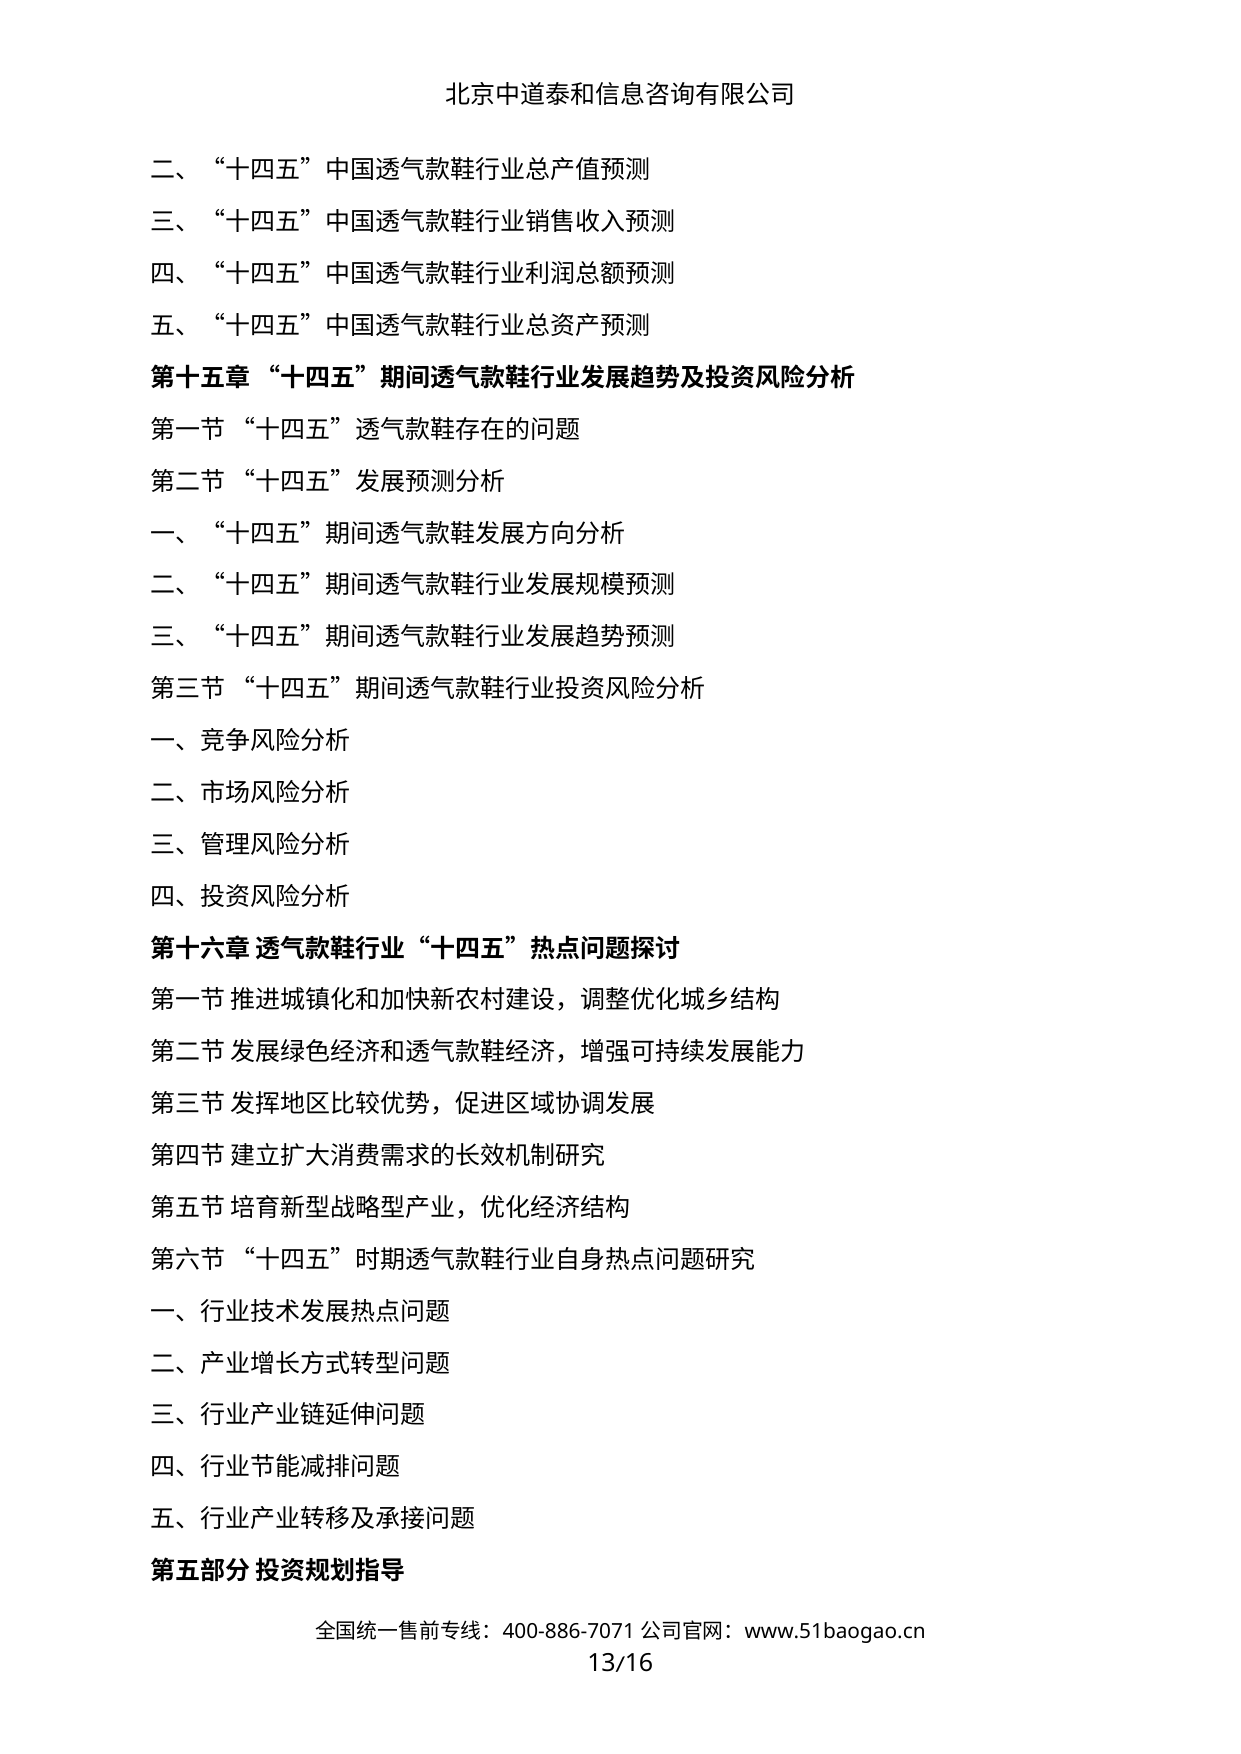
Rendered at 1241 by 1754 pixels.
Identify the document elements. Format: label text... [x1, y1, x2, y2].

text 第五部分 投资规划指导 [150, 1551, 1090, 1587]
text 第六节 “十四五”时期透气款鞋行业自身热点问题研究 [150, 1239, 1090, 1276]
text 五、行业产业转移及承接问题 [150, 1499, 1090, 1535]
text 第三节 发挥地区比较优势，促进区域协调发展 [150, 1084, 1090, 1120]
text 三、管理风险分析 [150, 824, 1090, 861]
text 第一节 推进城镇化和加快新农村建设，调整优化城乡结构 [150, 980, 1090, 1016]
text 第四节 建立扩大消费需求的长效机制研究 [150, 1136, 1090, 1172]
text 第十五章 “十四五”期间透气款鞋行业发展趋势及投资风险分析 [150, 357, 1090, 394]
text 三、行业产业链延伸问题 [150, 1395, 1090, 1431]
text 二、“十四五”中国透气款鞋行业总产值预测 [150, 150, 1090, 186]
text 第二节 “十四五”发展预测分析 [150, 461, 1090, 497]
text 第五节 培育新型战略型产业，优化经济结构 [150, 1187, 1090, 1224]
text 第二节 发展绿色经济和透气款鞋经济，增强可持续发展能力 [150, 1032, 1090, 1068]
text 三、“十四五”中国透气款鞋行业销售收入预测 [150, 202, 1090, 238]
text 三、“十四五”期间透气款鞋行业发展趋势预测 [150, 617, 1090, 653]
text 第十六章 透气款鞋行业“十四五”热点问题探讨 [150, 928, 1090, 964]
text 一、“十四五”期间透气款鞋发展方向分析 [150, 513, 1090, 549]
text 二、市场风险分析 [150, 772, 1090, 809]
text 二、“十四五”期间透气款鞋行业发展规模预测 [150, 565, 1090, 601]
text 一、行业技术发展热点问题 [150, 1291, 1090, 1327]
text 四、行业节能减排问题 [150, 1447, 1090, 1483]
text 第一节 “十四五”透气款鞋存在的问题 [150, 409, 1090, 446]
text 二、产业增长方式转型问题 [150, 1343, 1090, 1379]
text 一、竞争风险分析 [150, 721, 1090, 757]
text 四、投资风险分析 [150, 876, 1090, 912]
text 四、“十四五”中国透气款鞋行业利润总额预测 [150, 254, 1090, 290]
text 五、“十四五”中国透气款鞋行业总资产预测 [150, 306, 1090, 342]
text 第三节 “十四五”期间透气款鞋行业投资风险分析 [150, 669, 1090, 705]
